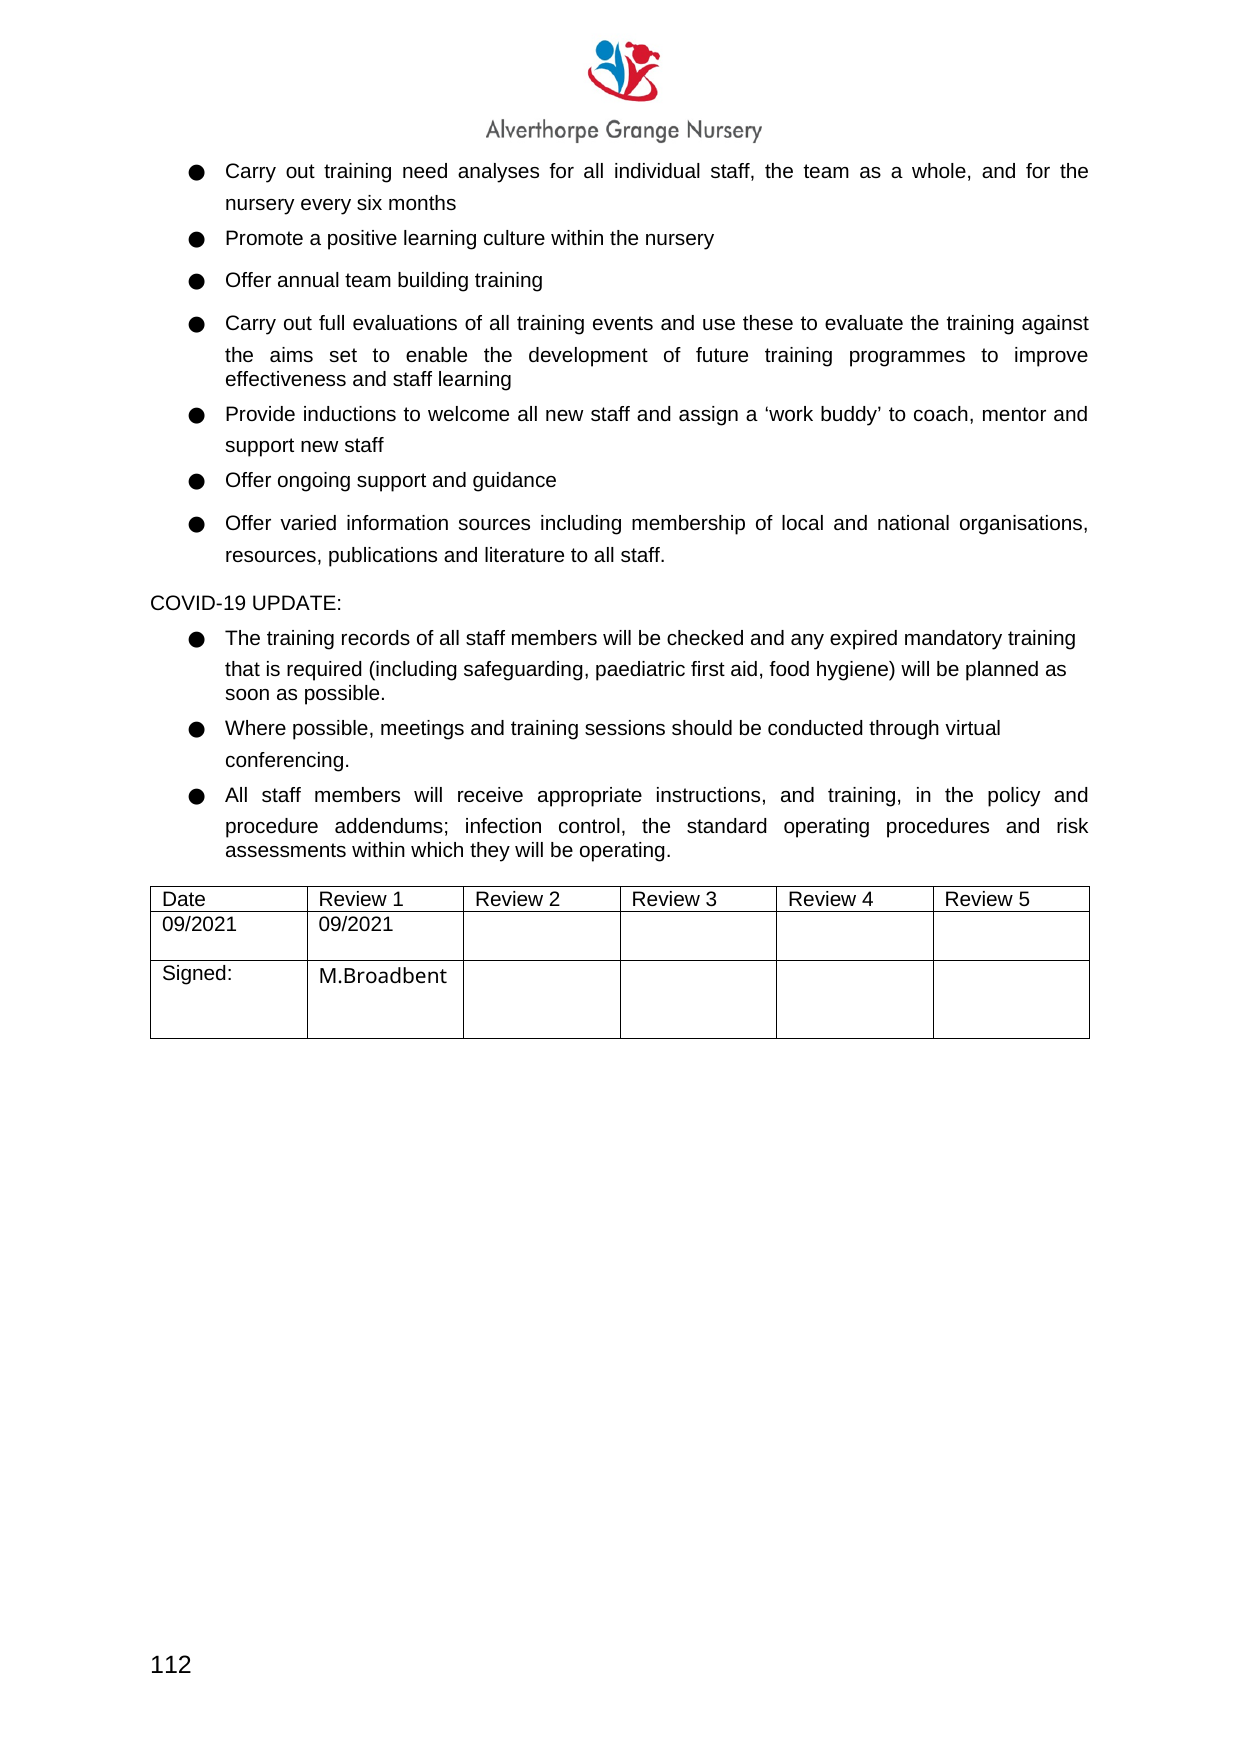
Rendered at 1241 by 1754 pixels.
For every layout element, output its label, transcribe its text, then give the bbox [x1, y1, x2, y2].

list Offer ongoing support and guidance [187, 457, 1090, 500]
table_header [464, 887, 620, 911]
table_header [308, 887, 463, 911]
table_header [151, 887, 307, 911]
list Offer varied information sources including membership of local and national organisations, resources, publications and literature to all staff. [187, 500, 1090, 566]
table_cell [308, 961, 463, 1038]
list Provide inductions to welcome all new staff and assign a ‘work buddy’ to coach, mentor and support new staff [187, 390, 1090, 457]
list Carry out full evaluations of all training events and use these to evaluate the training against the aims set to enable the development of future training programmes to improve effectiveness and staff learning [187, 300, 1090, 390]
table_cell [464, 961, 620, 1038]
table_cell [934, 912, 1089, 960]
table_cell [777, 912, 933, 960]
list Offer annual team building training [187, 257, 1090, 300]
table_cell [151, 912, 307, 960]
list All staff members will receive appropriate instructions, and training, in the policy and procedure addendums; infection control, the standard operating procedures and risk assessments within which they will be operating. [187, 772, 1090, 862]
text COVID-19 UPDATE: [150, 590, 1090, 614]
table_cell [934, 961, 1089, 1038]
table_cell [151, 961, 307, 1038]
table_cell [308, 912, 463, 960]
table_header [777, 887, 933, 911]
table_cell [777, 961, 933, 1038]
list Where possible, meetings and training sessions should be conducted through virtual conferencing. [187, 705, 1090, 772]
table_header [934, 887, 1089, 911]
list The training records of all staff members will be checked and any expired mandatory training that is required (including safeguarding, paediatric first aid, food hygiene) will be planned as soon as possible. [187, 614, 1090, 705]
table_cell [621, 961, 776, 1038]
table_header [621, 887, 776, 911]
picture [468, 26, 782, 148]
list Promote a positive learning culture within the nursery [187, 214, 1090, 257]
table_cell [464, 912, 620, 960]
list Carry out training need analyses for all individual staff, the team as a whole, and for the nursery every six months [187, 148, 1090, 214]
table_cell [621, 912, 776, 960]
